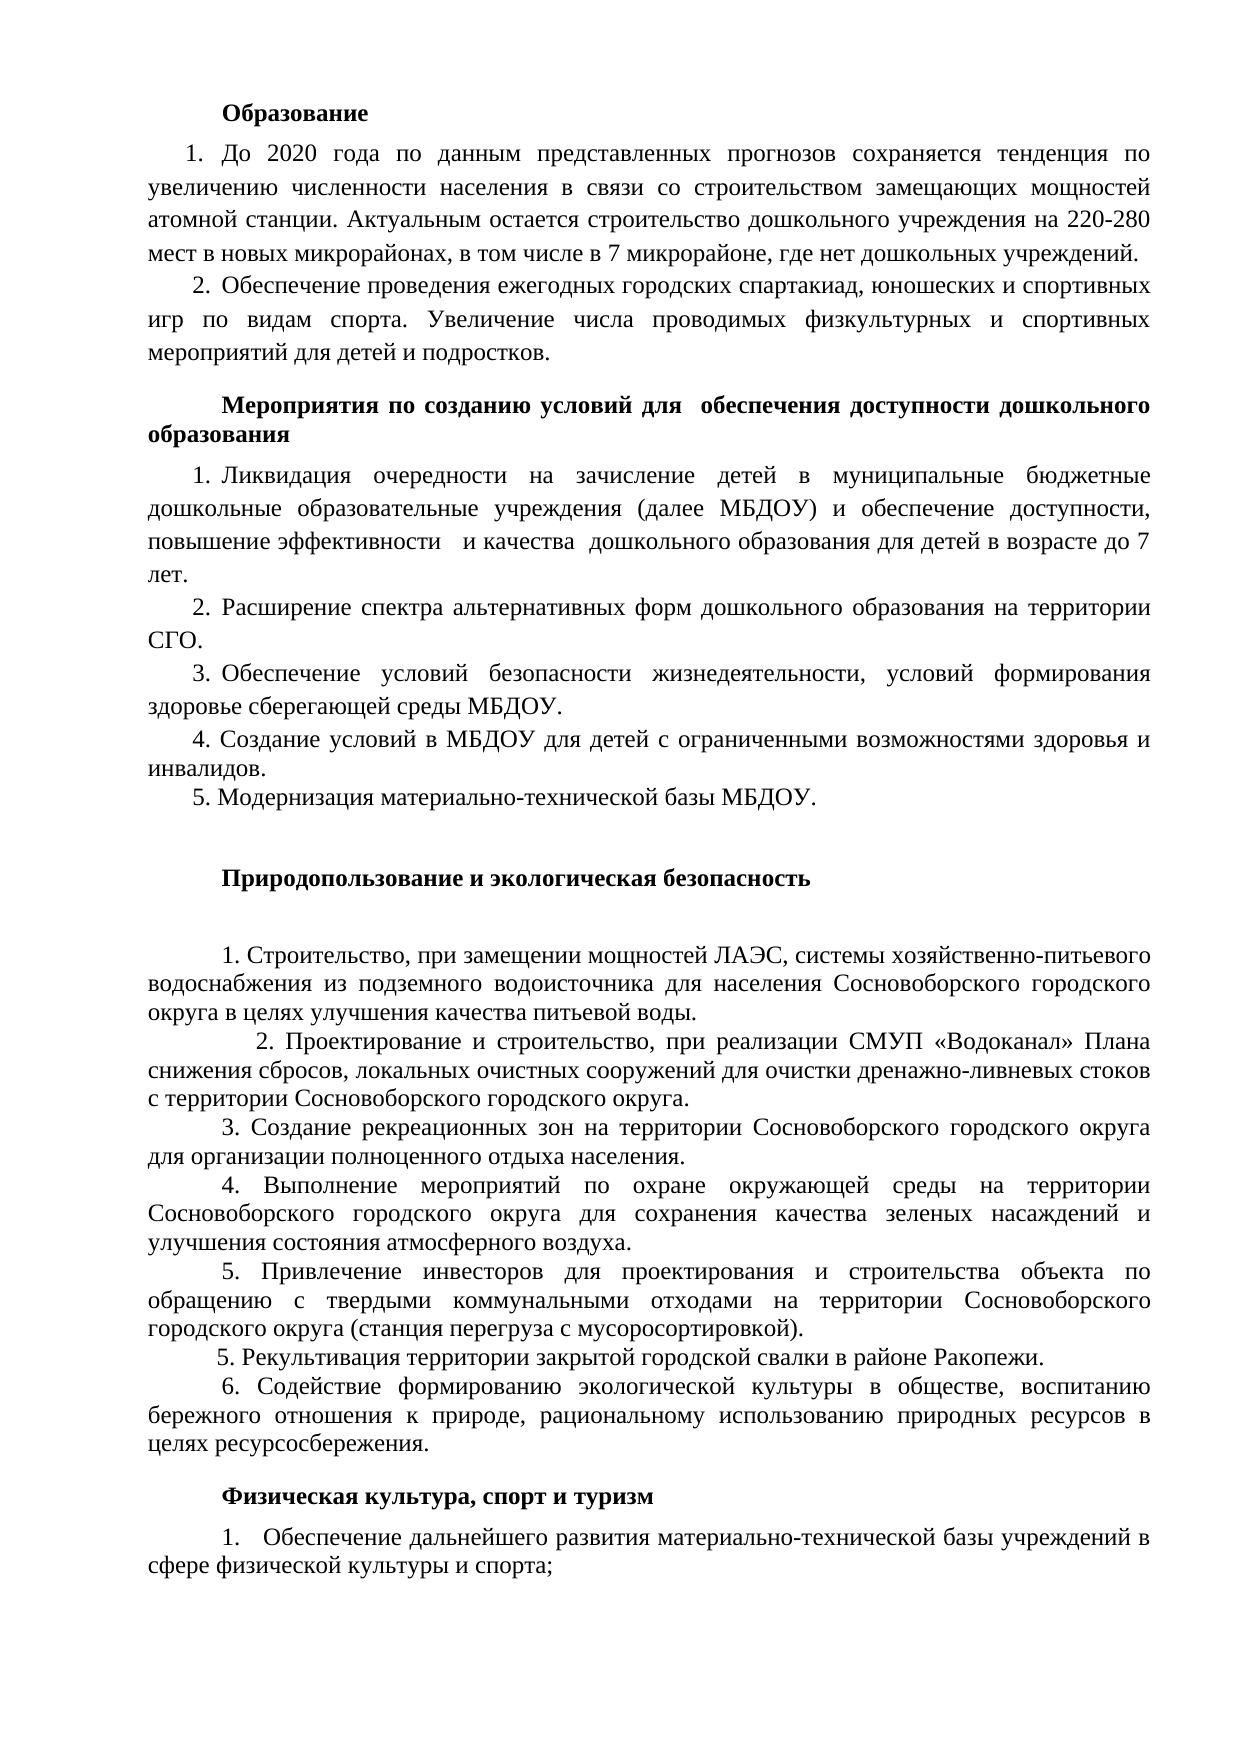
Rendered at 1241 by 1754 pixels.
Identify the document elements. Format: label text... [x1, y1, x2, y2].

text 3. Создание рекреационных зон на территории Сосновоборского городского округа для организации полноценного отдыха населения. [148, 1112, 1152, 1170]
text 5. Рекультивация территории закрытой городской свалки в районе Ракопежи. [148, 1342, 1152, 1371]
text 1. Обеспечение дальнейшего развития материально-технической базы учреждений в сфере физической культуры и спорта; [148, 1522, 1152, 1579]
text Физическая культура, спорт и туризм [148, 1481, 1152, 1510]
list Обеспечение проведения ежегодных городских спартакиад, юношеских и спортивных игр по видам спорта. Увеличение числа проводимых физкультурных и спортивных мероприятий для детей и подростков. [148, 271, 1152, 365]
text 6. Содействие формированию экологической культуры в обществе, воспитанию бережного отношения к природе, рациональному использованию природных ресурсов в целях ресурсосбережения. [148, 1371, 1152, 1457]
text 2. Проектирование и строительство, при реализации СМУП «Водоканал» Плана снижения сбросов, локальных очистных сооружений для очистки дренажно-ливневых стоков с территории Сосновоборского городского округа. [148, 1026, 1152, 1112]
text Природопользование и экологическая безопасность [148, 863, 1152, 892]
list Ликвидация очередности на зачисление детей в муниципальные бюджетные дошкольные образовательные учреждения (далее МБДОУ) и обеспечение доступности, повышение эффективности и качества дошкольного образования для детей в возрасте до 7 лет. [148, 460, 1152, 588]
list Обеспечение условий безопасности жизнедеятельности, условий формирования здоровье сберегающей среды МБДОУ. [148, 658, 1152, 720]
text 5. Привлечение инвесторов для проектирования и строительства объекта по обращению с твердыми коммунальными отходами на территории Сосновоборского городского округа (станция перегруза с мусоросортировкой). [148, 1256, 1152, 1342]
text 1. Строительство, при замещении мощностей ЛАЭС, системы хозяйственно-питьевого водоснабжения из подземного водоисточника для населения Сосновоборского городского округа в целях улучшения качества питьевой воды. [148, 940, 1152, 1026]
list До 2020 года по данным представленных прогнозов сохраняется тенденция по увеличению численности населения в связи со строительством замещающих мощностей атомной станции. Актуальным остается строительство дошкольного учреждения на 220-280 мест в новых микрорайонах, в том числе в 7 микрорайоне, где нет дошкольных учреждений. [148, 138, 1152, 266]
list 5. Модернизация материально-технической базы МБДОУ. [148, 782, 1152, 810]
text Мероприятия по созданию условий для обеспечения доступности дошкольного образования [148, 391, 1152, 448]
list Расширение спектра альтернативных форм дошкольного образования на территории СГО. [148, 592, 1152, 654]
text 4. Выполнение мероприятий по охране окружающей среды на территории Сосновоборского городского округа для сохранения качества зеленых насаждений и улучшения состояния атмосферного воздуха. [148, 1170, 1152, 1256]
text Образование [148, 98, 1152, 127]
list 4. Создание условий в МБДОУ для детей с ограниченными возможностями здоровья и инвалидов. [148, 724, 1152, 782]
